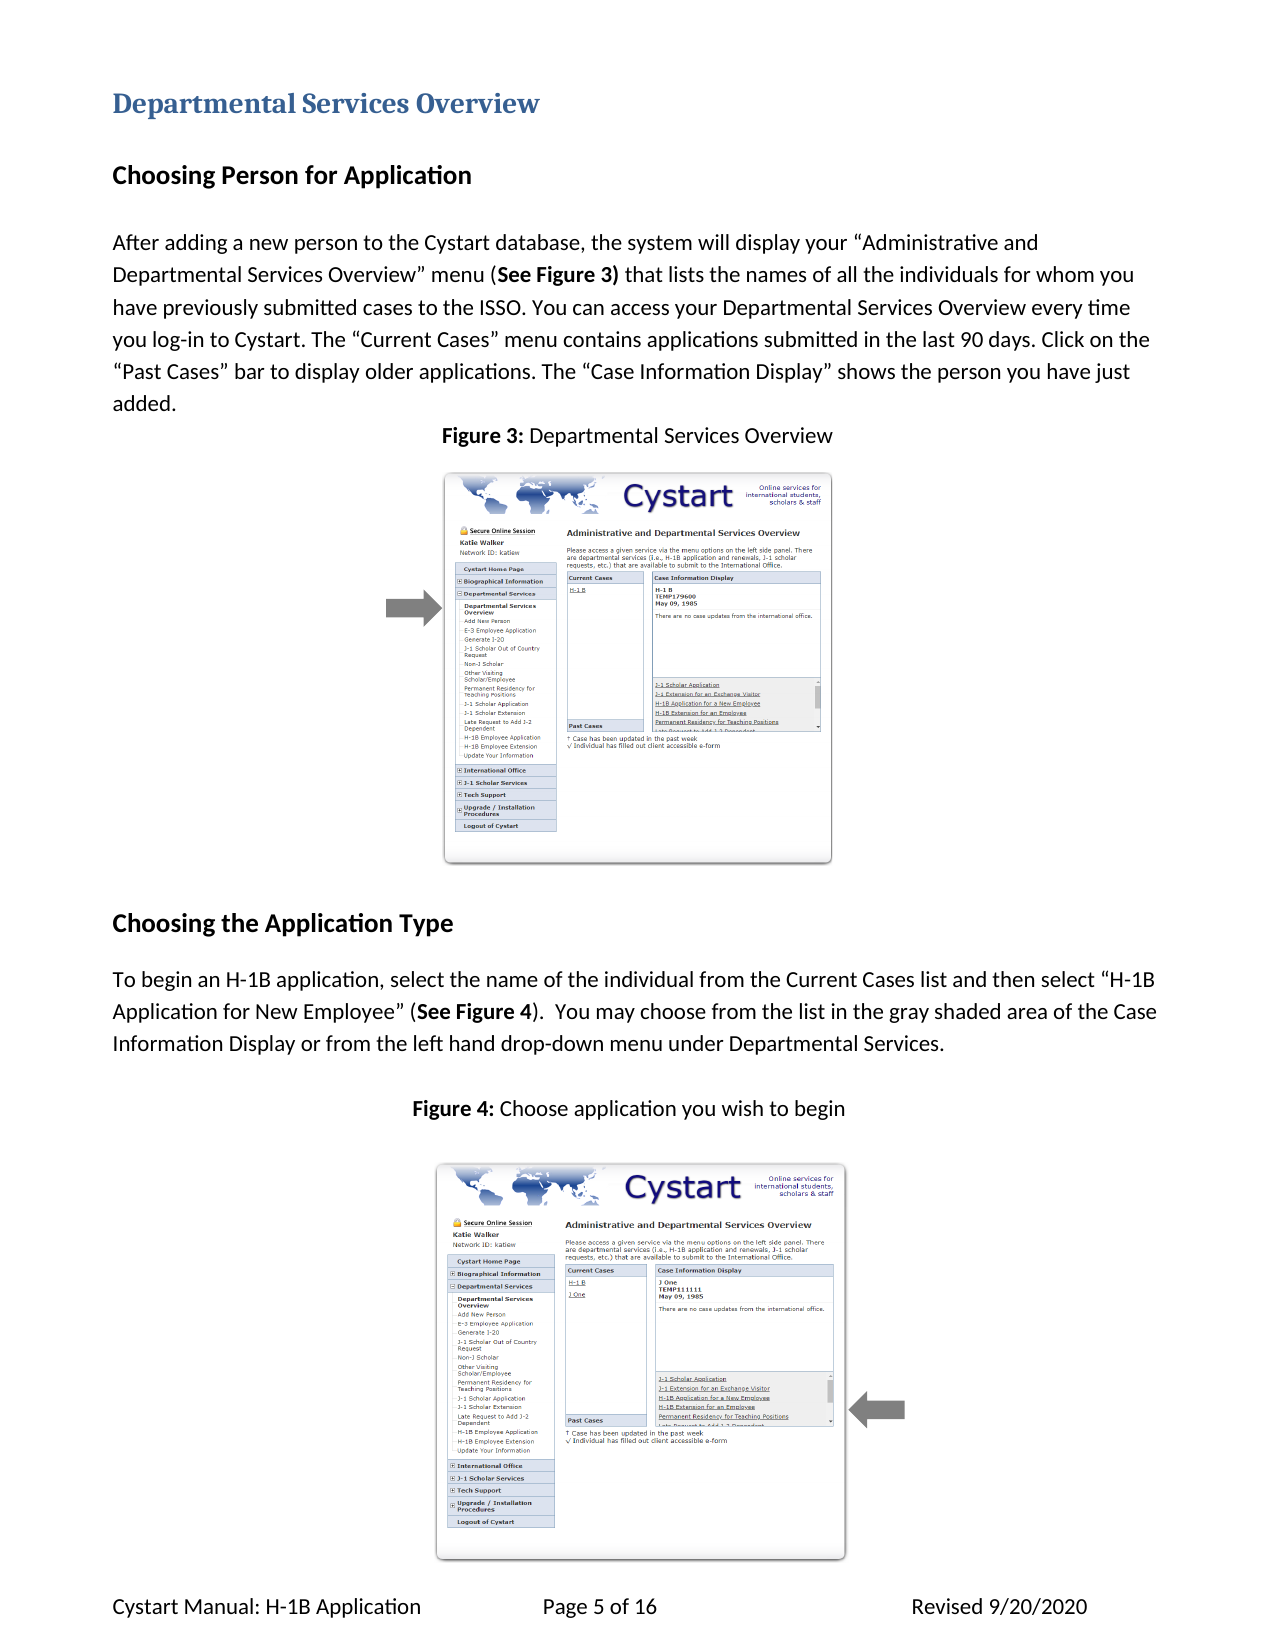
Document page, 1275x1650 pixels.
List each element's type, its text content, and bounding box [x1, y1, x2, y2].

text To begin an H-1B application, select the name of the individual from the Current Cases list and then select “H-1B Application for New Employee” (See Figure 4). You may choose from the list in the gray shaded area of the Case Information Display or from the left hand drop-down menu under Departmental Services. [112, 965, 1162, 1058]
picture [442, 472, 833, 866]
text Choosing Person for Application [112, 158, 1162, 191]
subtitle Departmental Services Overview [112, 87, 1162, 121]
text Figure 4: Choose application you wish to begin [375, 1094, 1162, 1122]
text Figure 3: Departmental Services Overview [112, 421, 1162, 449]
picture [434, 1162, 849, 1563]
text Choosing the Application Type [112, 906, 1162, 939]
text After adding a new person to the Cystart database, the system will display your “Administrative and Departmental Services Overview” menu (See Figure 3) that lists the names of all the individuals for whom you have previously submitted cases to the ISSO. You can access your Departmental Services Overview every time you log-in to Cystart. The “Current Cases” menu contains applications submitted in the last 90 days. Click on the “Past Cases” bar to display older applications. The “Case Information Display” shows the person you have just added. [112, 228, 1162, 417]
